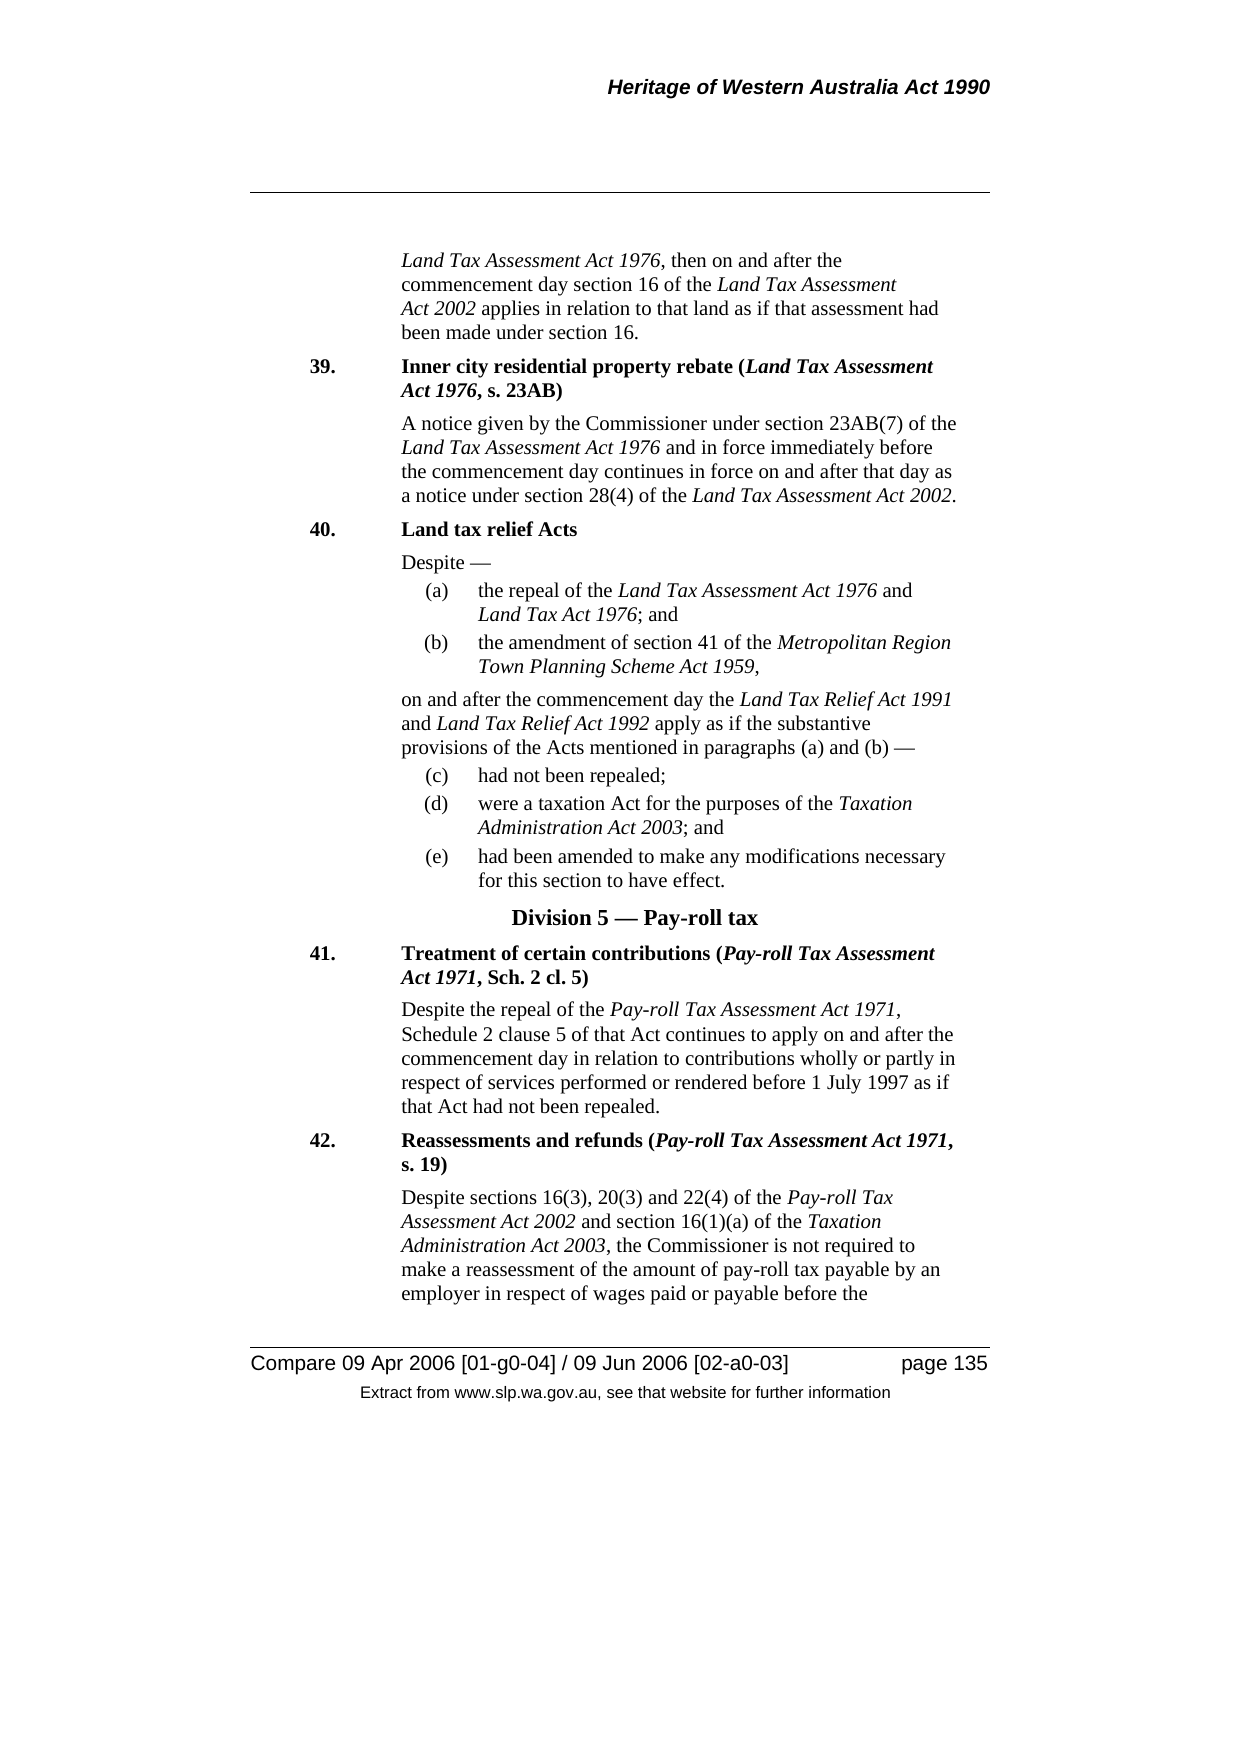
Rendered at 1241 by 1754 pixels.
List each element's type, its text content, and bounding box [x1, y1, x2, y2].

text (c) had not been repealed; [389, 763, 960, 787]
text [312, 247, 960, 344]
subtitle 39. Inner city residential property rebate (Land Tax Assessment Act 1976, s. 23AB) [309, 354, 960, 402]
text Despite the repeal of the Pay-roll Tax Assessment Act 1971, Schedule 2 clause 5 of that Act continues to apply on and after the commencement day in relation to contributions wholly or partly in respect of services performed or rendered before 1 July 1997 as if that Act had not been repealed. [312, 997, 960, 1118]
text (a) the repeal of the Land Tax Assessment Act 1976 and Land Tax Act 1976; and [389, 578, 960, 626]
subtitle Division 5 — Pay-roll tax [309, 904, 960, 931]
subtitle 42. Reassessments and refunds (Pay-roll Tax Assessment Act 1971, s. 19) [309, 1128, 960, 1176]
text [312, 1184, 960, 1305]
text (b) the amendment of section 41 of the Metropolitan Region Town Planning Scheme Act 1959, [389, 630, 960, 678]
text (d) were a taxation Act for the purposes of the Taxation Administration Act 2003; and [389, 791, 960, 839]
subtitle 40. Land tax relief Acts [309, 517, 960, 541]
subtitle 41. Treatment of certain contributions (Pay-roll Tax Assessment Act 1971, Sch. 2 cl. 5) [309, 941, 960, 989]
text Despite — [312, 550, 960, 574]
text (e) had been amended to make any modifications necessary for this section to have effect. [389, 843, 960, 892]
text A notice given by the Commissioner under section 23AB(7) of the Land Tax Assessment Act 1976 and in force immediately before the commencement day continues in force on and after that day as a notice under section 28(4) of the Land Tax Assessment Act 2002. [312, 411, 960, 507]
text on and after the commencement day the Land Tax Relief Act 1991 and Land Tax Relief Act 1992 apply as if the substantive provisions of the Acts mentioned in paragraphs (a) and (b) — [312, 687, 960, 759]
